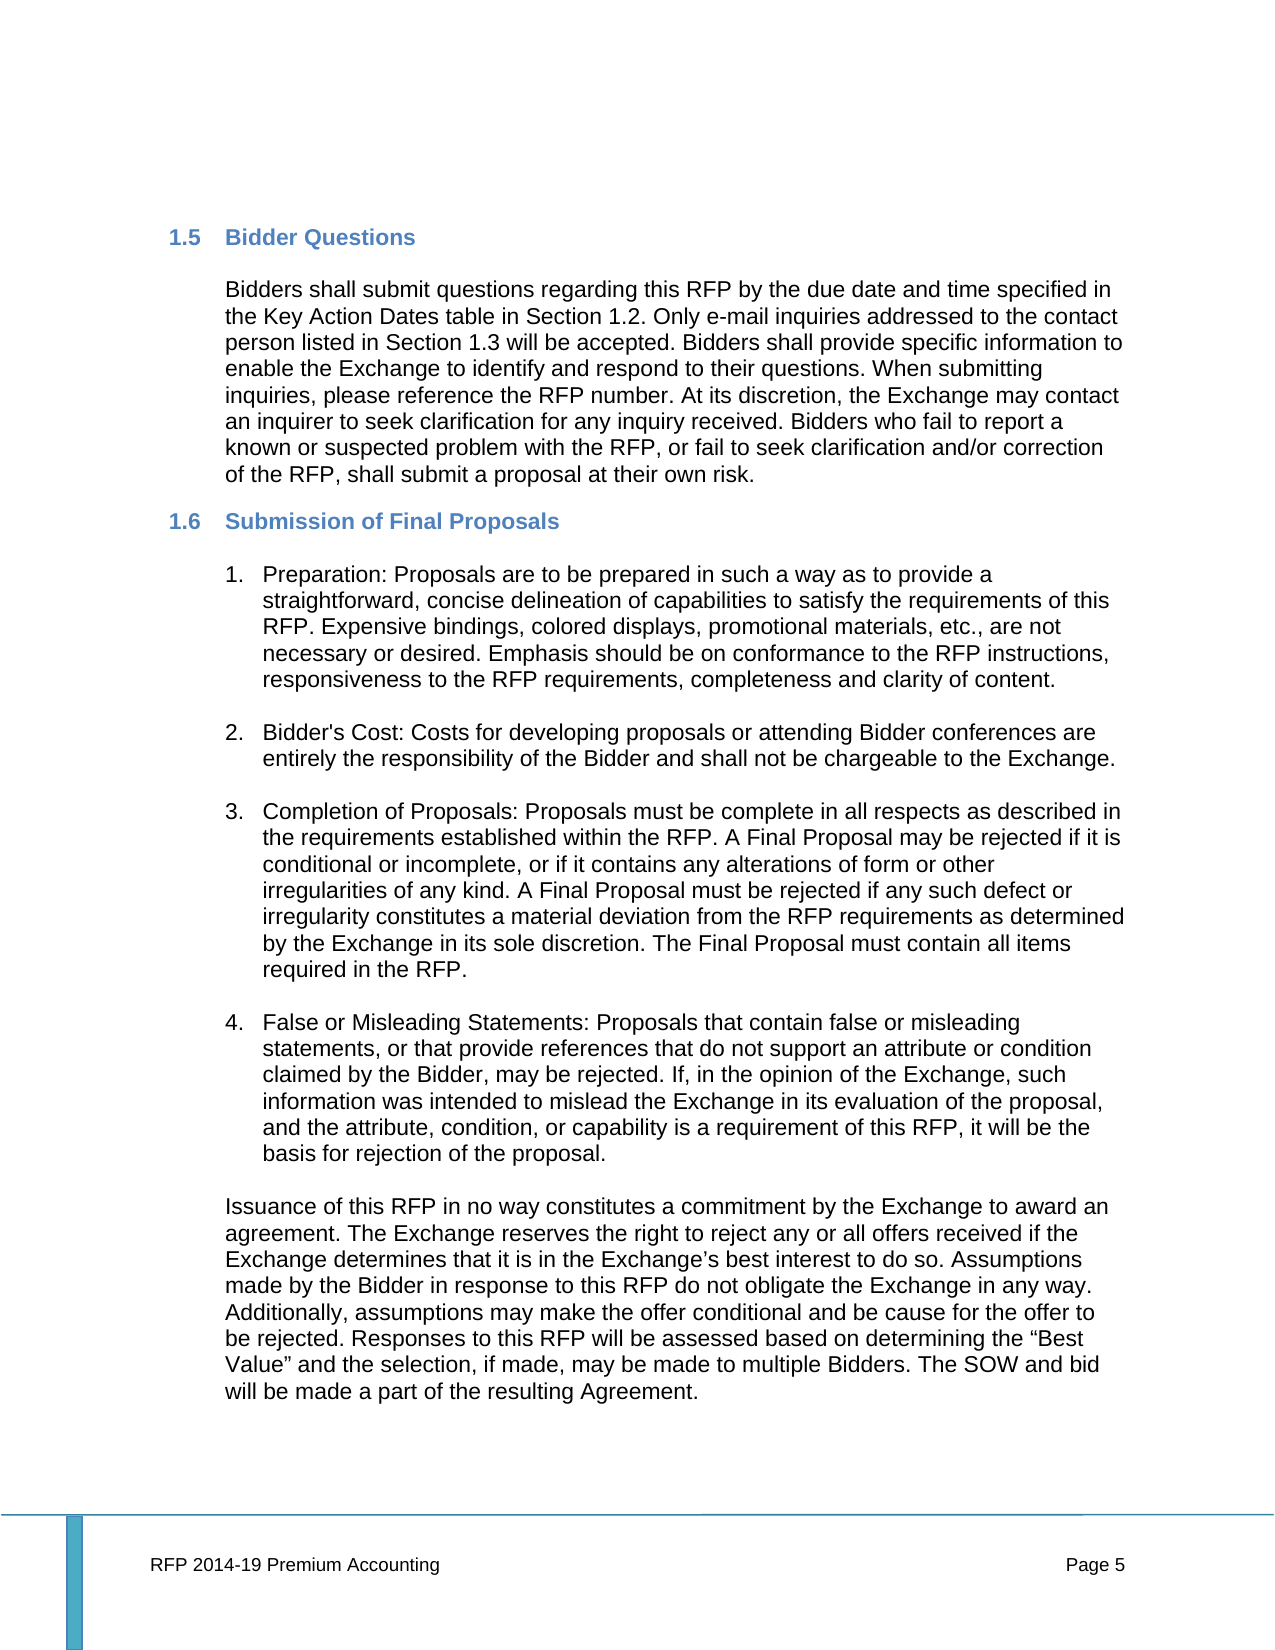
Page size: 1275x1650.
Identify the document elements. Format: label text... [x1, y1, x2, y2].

list Completion of Proposals: Proposals must be complete in all respects as described in the requirements established within the RFP. A Final Proposal may be rejected if it is conditional or incomplete, or if it contains any alterations of form or other irregularities of any kind. A Final Proposal must be rejected if any such defect or irregularity constitutes a material deviation from the RFP requirements as determined by the Exchange in its sole discretion. The Final Proposal must contain all items required in the RFP. [225, 798, 1125, 982]
text Issuance of this RFP in no way constitutes a commitment by the Exchange to award an agreement. The Exchange reserves the right to reject any or all offers received if the Exchange determines that it is in the Exchange’s best interest to do so. Assumptions made by the Bidder in response to this RFP do not obligate the Exchange in any way. Additionally, assumptions may make the offer conditional and be cause for the offer to be rejected. Responses to this RFP will be assessed based on determining the “Best Value” and the selection, if made, may be made to multiple Bidders. The SOW and bid will be made a part of the resulting Agreement. [225, 1193, 1125, 1404]
text Bidders shall submit questions regarding this RFP by the due date and time specified in the Key Action Dates table in Section 1.2. Only e-mail inquiries addressed to the contact person listed in Section 1.3 will be accepted. Bidders shall provide specific information to enable the Exchange to identify and respond to their questions. When submitting inquiries, please reference the RFP number. At its discretion, the Exchange may contact an inquirer to seek clarification for any inquiry received. Bidders who fail to report a known or suspected problem with the RFP, or fail to seek clarification and/or correction of the RFP, shall submit a proposal at their own risk. [225, 276, 1125, 487]
subtitle Bidder Questions [169, 223, 1125, 250]
list False or Misleading Statements: Proposals that contain false or misleading statements, or that provide references that do not support an attribute or condition claimed by the Bidder, may be rejected. If, in the opinion of the Exchange, such information was intended to mislead the Exchange in its evaluation of the proposal, and the attribute, condition, or capability is a requirement of this RFP, it will be the basis for rejection of the proposal. [225, 1009, 1125, 1167]
list Bidder's Cost: Costs for developing proposals or attending Bidder conferences are entirely the responsibility of the Bidder and shall not be chargeable to the Exchange. [225, 719, 1125, 771]
subtitle Submission of Final Proposals [169, 508, 1125, 534]
list Preparation: Proposals are to be prepared in such a way as to provide a straightforward, concise delineation of capabilities to satisfy the requirements of this RFP. Expensive bindings, colored displays, promotional materials, etc., are not necessary or desired. Emphasis should be on conformance to the RFP instructions, responsiveness to the RFP requirements, completeness and clarity of content. [225, 561, 1125, 692]
